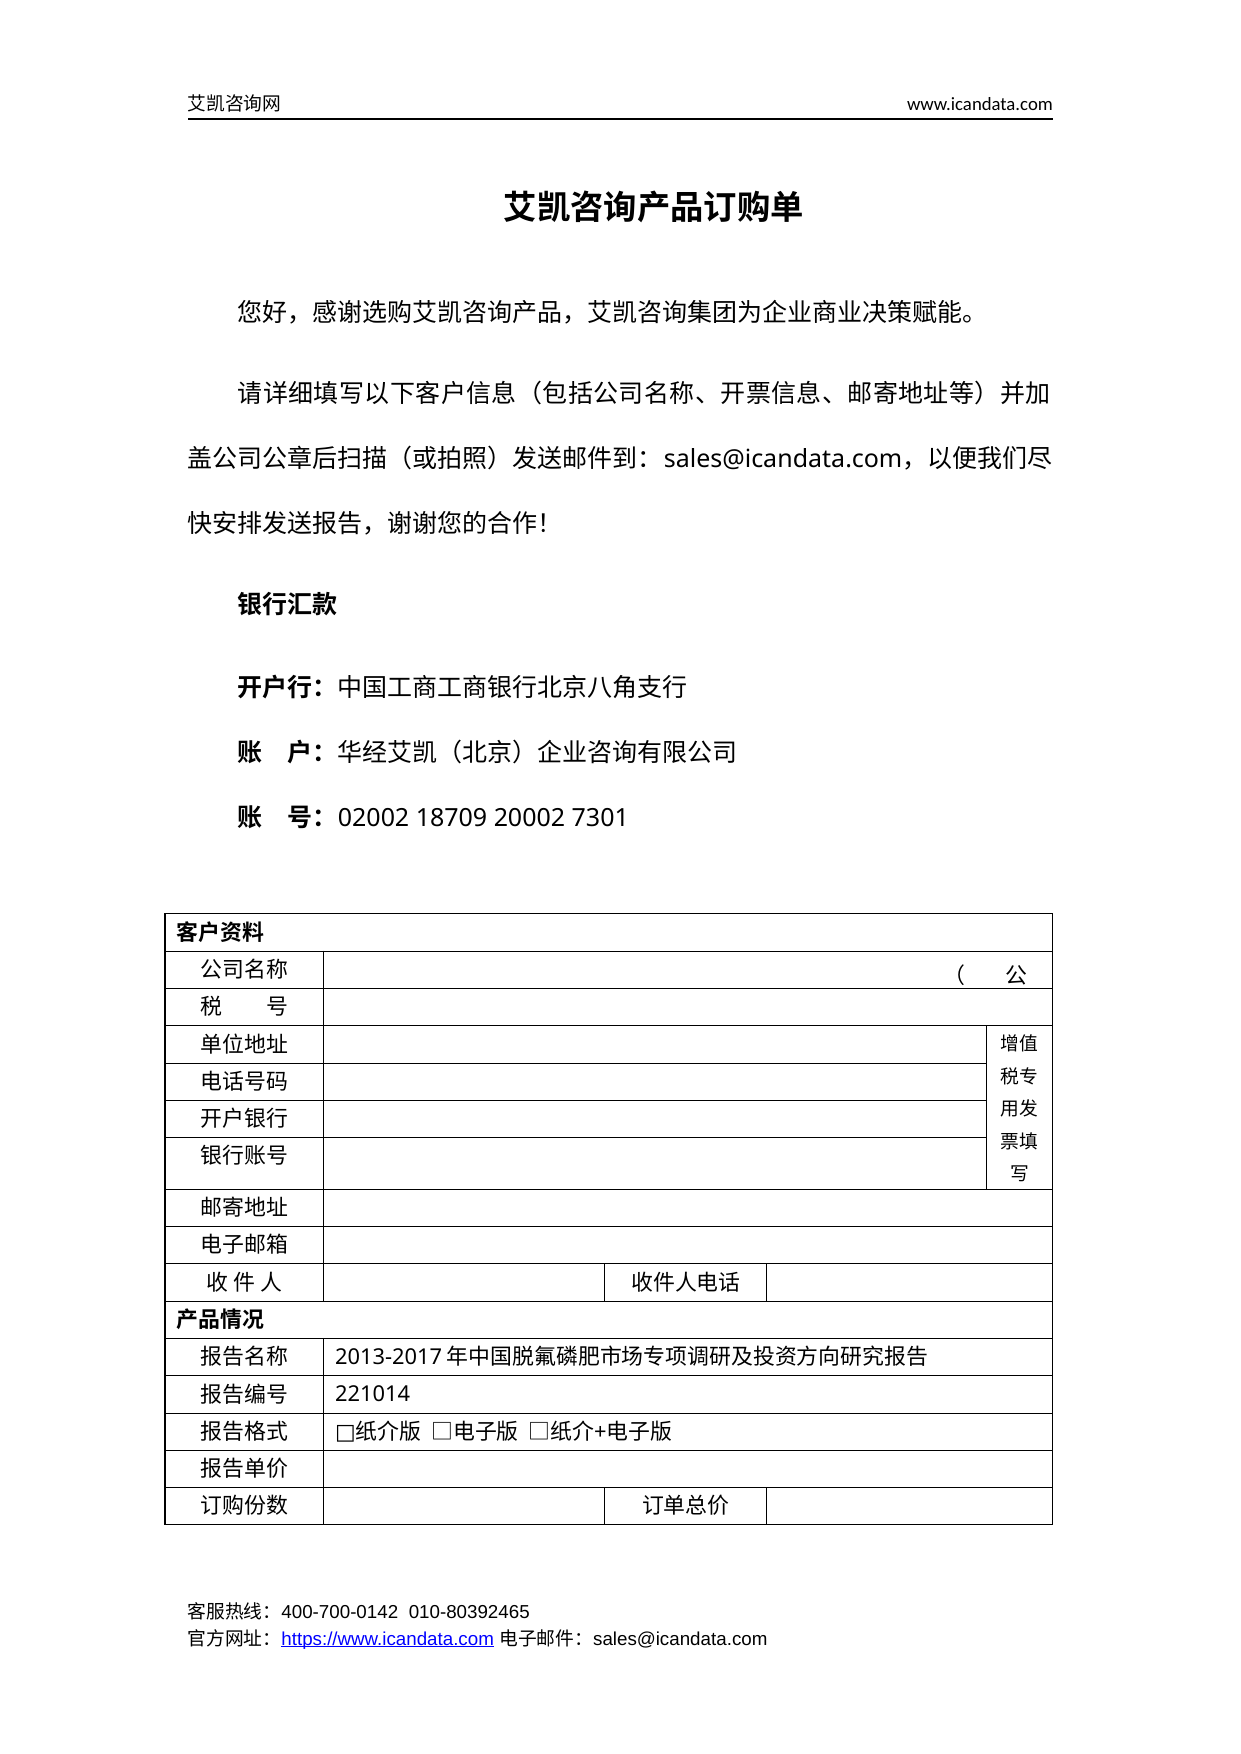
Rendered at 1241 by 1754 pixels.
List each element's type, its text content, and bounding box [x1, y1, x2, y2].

text 艾凯咨询产品订购单 [187, 172, 1053, 237]
table_cell 订单总价 [605, 1488, 766, 1524]
table_cell 公司名称 [166, 952, 323, 988]
table_cell [324, 952, 1052, 988]
table_cell [324, 1138, 986, 1189]
text 请详细填写以下客户信息（包括公司名称、开票信息、邮寄地址等）并加盖公司公章后扫描（或拍照）发送邮件到：sales@icandata.com，以便我们尽快安排发送报告，谢谢您的合作！ [187, 359, 1053, 554]
table_cell 增值税专用发票填写 [987, 1026, 1052, 1189]
table_cell □纸介版 □电子版 □纸介+电子版 [324, 1414, 1052, 1450]
table_cell 银行账号 [166, 1138, 323, 1189]
table_cell 221014 [324, 1376, 1052, 1412]
table_cell 收 件 人 [166, 1264, 323, 1301]
table_cell 邮寄地址 [166, 1190, 323, 1226]
table_cell 2013-2017年中国脱氟磷肥市场专项调研及投资方向研究报告 [324, 1339, 1052, 1375]
table_cell 单位地址 [166, 1026, 323, 1062]
table_cell [324, 1451, 1052, 1487]
table_cell [324, 1064, 986, 1100]
table_cell [324, 1488, 604, 1524]
table_cell 税 号 [166, 989, 323, 1025]
table_cell [767, 1488, 1052, 1524]
table_cell 电话号码 [166, 1064, 323, 1100]
text 账 户：华经艾凯（北京）企业咨询有限公司 [187, 718, 1053, 783]
table_cell 电子邮箱 [166, 1227, 323, 1263]
table_cell 报告编号 [166, 1376, 323, 1412]
table_cell 订购份数 [166, 1488, 323, 1524]
table_cell [324, 1264, 604, 1301]
text 银行汇款 [187, 570, 1053, 635]
table_cell 产品情况 [166, 1302, 1052, 1338]
table_cell [324, 1190, 1052, 1226]
table_cell 开户银行 [166, 1101, 323, 1137]
table_cell [324, 1101, 986, 1137]
table_cell 收件人电话 [605, 1264, 766, 1301]
table_cell [767, 1264, 1052, 1301]
table_header 客户资料 [166, 914, 1052, 951]
text 您好，感谢选购艾凯咨询产品，艾凯咨询集团为企业商业决策赋能。 [187, 278, 1053, 343]
table_cell 报告单价 [166, 1451, 323, 1487]
table_cell [324, 989, 1052, 1025]
table_cell 报告格式 [166, 1414, 323, 1450]
table_cell [324, 1227, 1052, 1263]
table_cell [324, 1026, 986, 1062]
text 账 号：02002 18709 20002 7301 [187, 783, 1053, 848]
table_cell 报告名称 [166, 1339, 323, 1375]
text 开户行：中国工商工商银行北京八角支行 [187, 653, 1053, 718]
